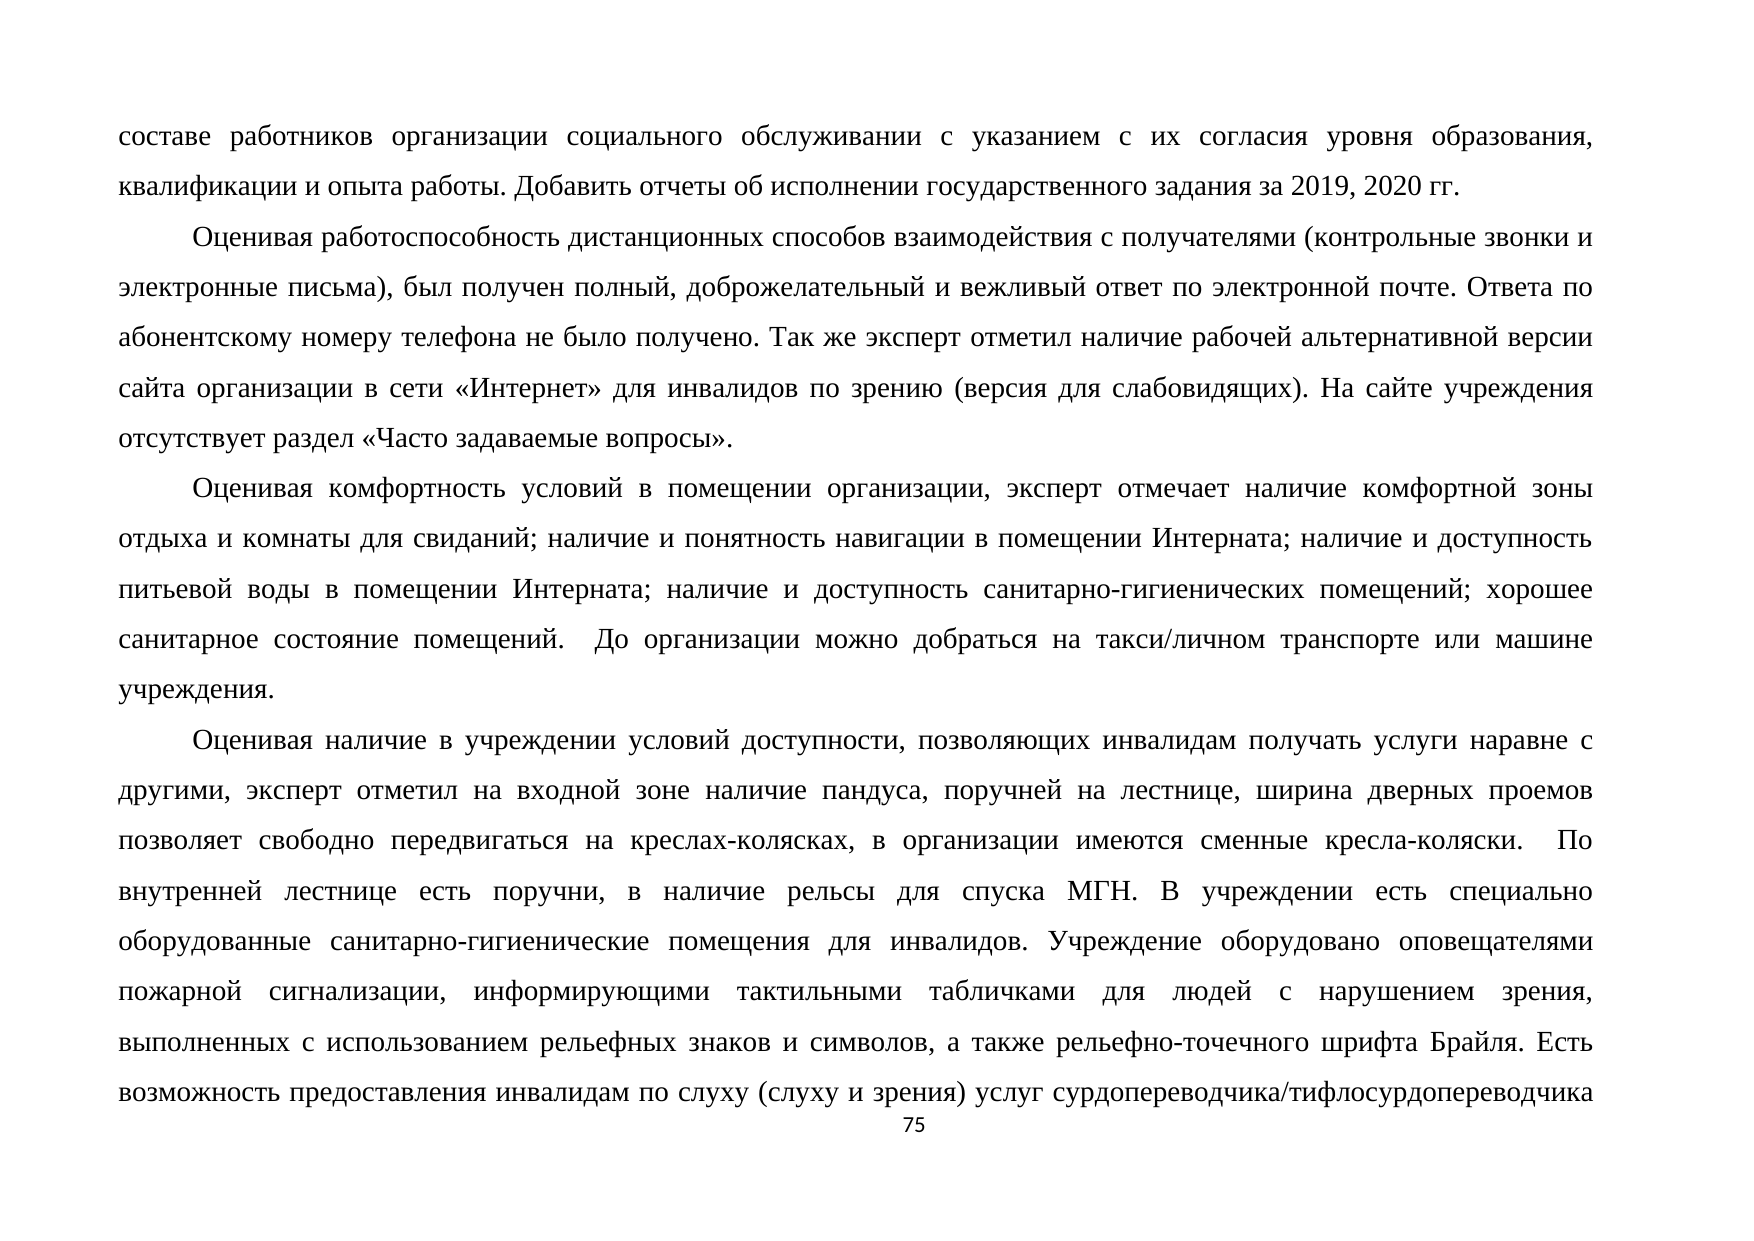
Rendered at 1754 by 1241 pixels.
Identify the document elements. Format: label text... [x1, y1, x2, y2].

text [118, 722, 1595, 1108]
text Оценивая работоспособность дистанционных способов взаимодействия с получателями (контрольные звонки и электронные письма), был получен полный, доброжелательный и вежливый ответ по электронной почте. Ответа по абонентскому номеру телефона не было получено. Так же эксперт отметил наличие рабочей альтернативной версии сайта организации в сети «Интернет» для инвалидов по зрению (версия для слабовидящих). На сайте учреждения отсутствует раздел «Часто задаваемые вопросы». [118, 219, 1595, 453]
text Оценивая комфортность условий в помещении организации, эксперт отмечает наличие комфортной зоны отдыха и комнаты для свиданий; наличие и понятность навигации в помещении Интерната; наличие и доступность питьевой воды в помещении Интерната; наличие и доступность санитарно-гигиенических помещений; хорошее санитарное состояние помещений. До организации можно добраться на такси/личном транспорте или машине учреждения. [118, 470, 1595, 705]
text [118, 118, 1595, 202]
